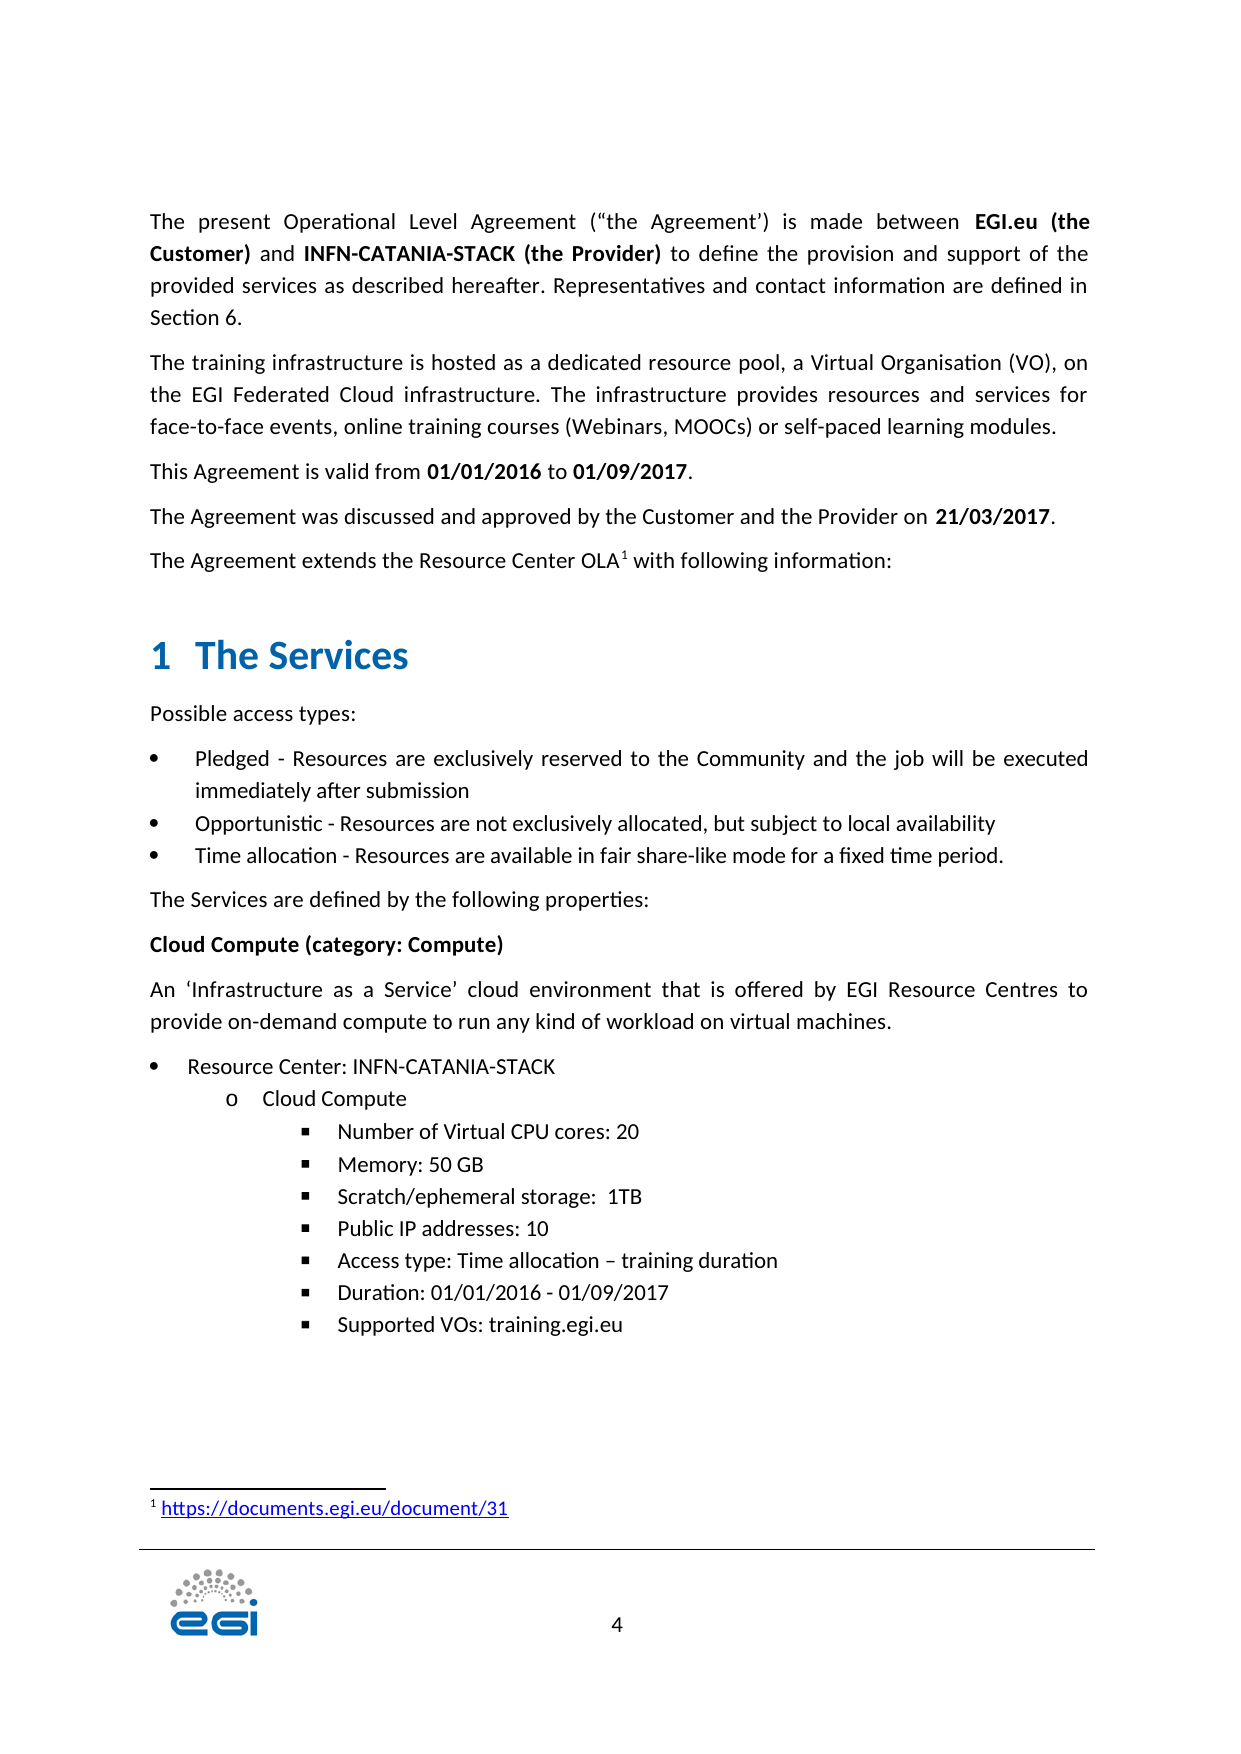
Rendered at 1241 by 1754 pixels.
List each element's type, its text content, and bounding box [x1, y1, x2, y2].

list Cloud Compute [225, 1084, 1090, 1113]
subtitle The Services [150, 629, 1090, 679]
list Opportunistic - Resources are not exclusively allocated, but subject to local availability [150, 809, 1090, 837]
list Pledged - Resources are exclusively reserved to the Community and the job will be executed immediately after submission [150, 744, 1090, 804]
list Time allocation - Resources are available in fair share-like mode for a fixed time period. [150, 841, 1090, 869]
text The present Operational Level Agreement (“the Agreement’) is made between EGI.eu (the Customer) and INFN-CATANIA-STACK (the Provider) to define the provision and support of the provided services as described hereafter. Representatives and contact information are defined in Section 6. [150, 207, 1090, 331]
list Access type: Time allocation – training duration [300, 1246, 1090, 1274]
list Public IP addresses: 10 [300, 1214, 1090, 1242]
picture [150, 1567, 276, 1638]
list Scratch/ephemeral storage: 1TB [300, 1182, 1090, 1210]
text An ‘Infrastructure as a Service’ cloud environment that is offered by EGI Resource Centres to provide on-demand compute to run any kind of workload on virtual machines. [150, 975, 1090, 1035]
list Memory: 50 GB [300, 1150, 1090, 1178]
text The Agreement was discussed and approved by the Customer and the Provider on 21/03/2017. [150, 502, 1090, 530]
text The Agreement extends the Resource Center OLA with following information: [150, 546, 1090, 574]
text Possible access types: [150, 699, 1090, 728]
list Supported VOs: training.egi.eu [300, 1311, 1090, 1339]
text The Services are defined by the following properties: [150, 886, 1090, 913]
text This Agreement is valid from 01/01/2016 to 01/09/2017. [150, 457, 1090, 485]
list Duration: 01/01/2016 - 01/09/2017 [300, 1278, 1090, 1306]
list Number of Virtual CPU cores: 20 [300, 1117, 1090, 1146]
text The training infrastructure is hosted as a dedicated resource pool, a Virtual Organisation (VO), on the EGI Federated Cloud infrastructure. The infrastructure provides resources and services for face-to-face events, online training courses (Webinars, MOOCs) or self-paced learning modules. [150, 348, 1090, 440]
text Cloud Compute (category: Compute) [150, 930, 1090, 958]
list Resource Center: INFN-CATANIA-STACK [150, 1052, 1090, 1080]
